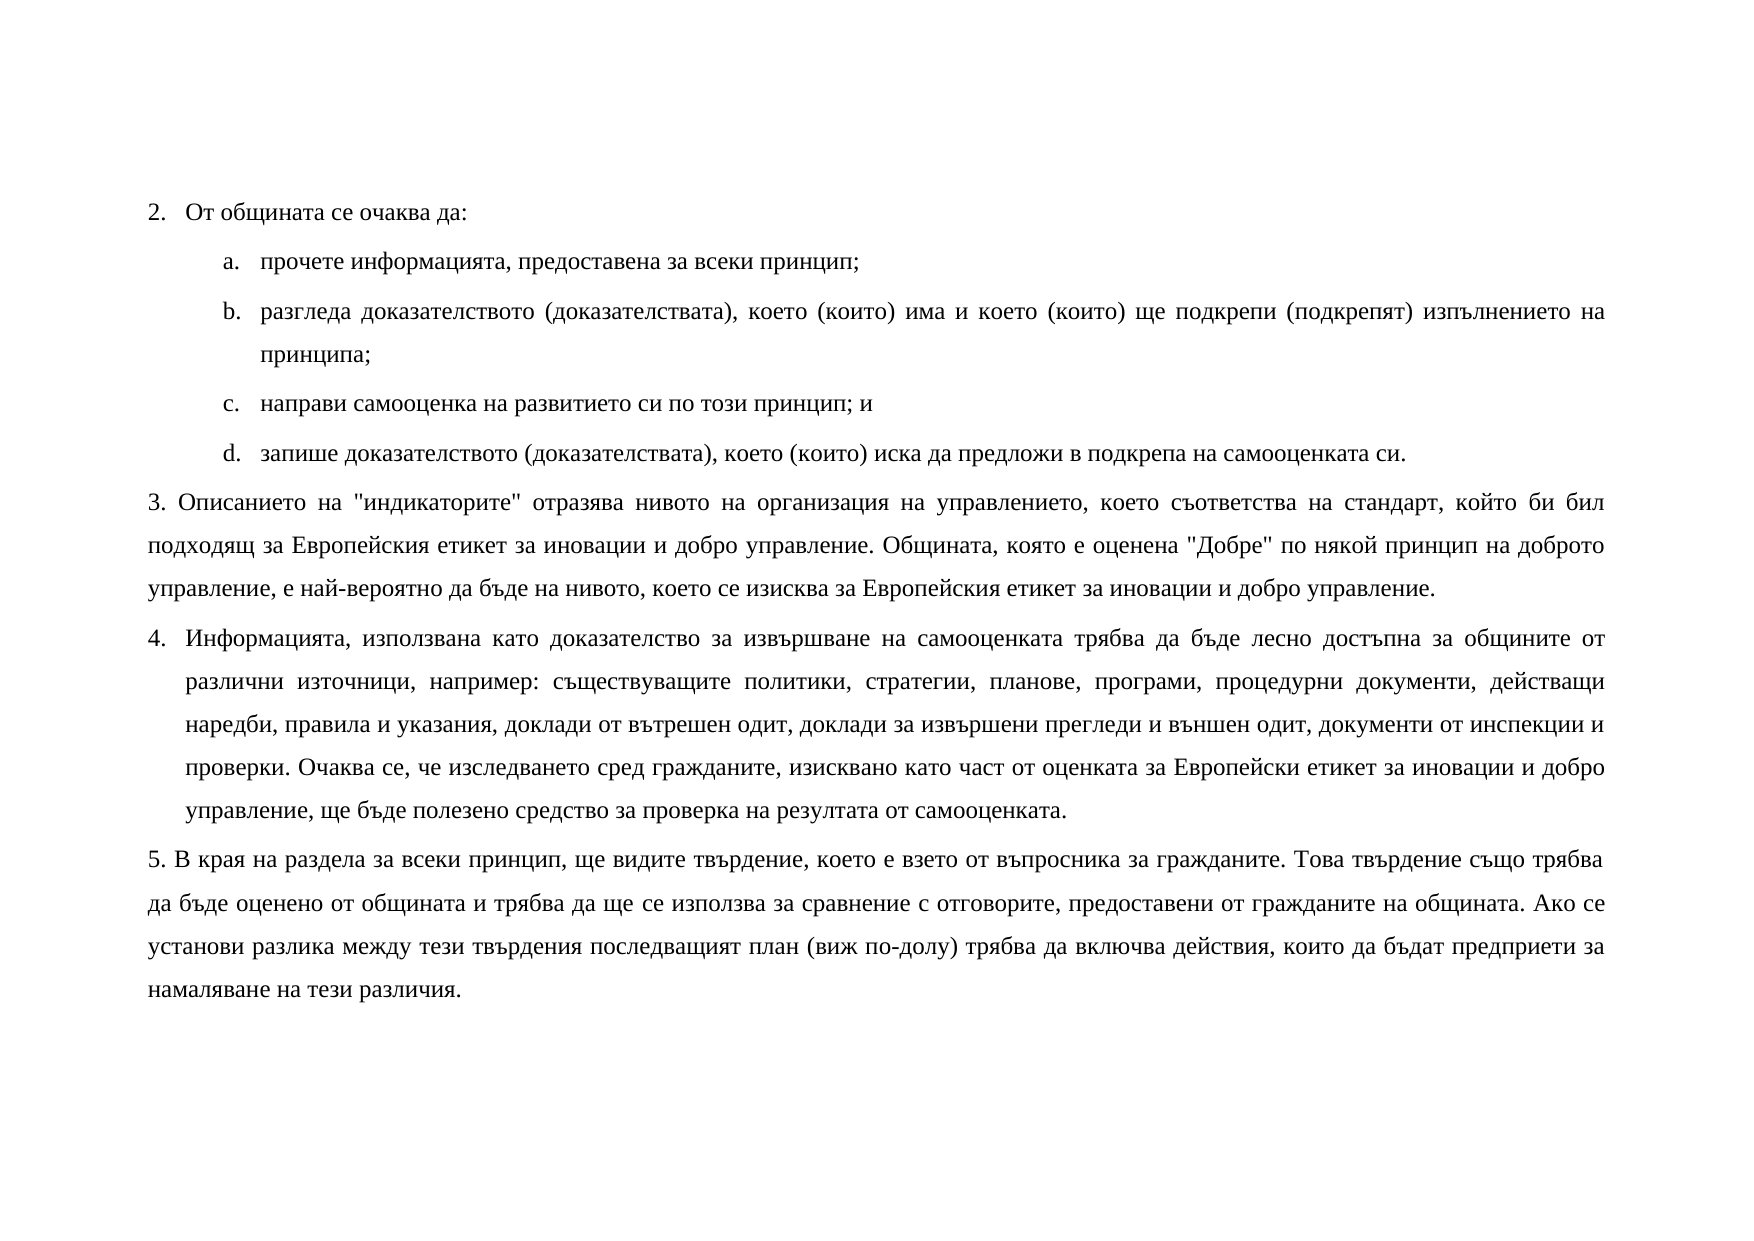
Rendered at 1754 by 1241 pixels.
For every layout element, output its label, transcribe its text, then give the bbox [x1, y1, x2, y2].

text 3. Описанието на "индикаторите" отразява нивото на организация на управлението, което съответства на стандарт, който би бил подходящ за Европейския етикет за иновации и добро управление. Общината, която е оценена "Добре" по някой принцип на доброто управление, е най-вероятно да бъде на нивото, което се изисква за Европейския етикет за иновации и добро управление. [148, 487, 1606, 602]
list разгледа доказателството (доказателствата), което (които) има и което (които) ще подкрепи (подкрепят) изпълнението на принципа; [223, 296, 1606, 368]
list направи самооценка на развитието си по този принцип; и [223, 388, 1606, 417]
list От общината се очаква да: [148, 197, 1606, 226]
list Информацията, използвана като доказателство за извършване на самооценката трябва да бъде лесно достъпна за общините от различни източници, например: съществуващите политики, стратегии, планове, програми, процедурни документи, действащи наредби, правила и указания, доклади от вътрешен одит, доклади за извършени прегледи и външен одит, документи от инспекции и проверки. Очаква се, че изследването сред гражданите, изисквано като част от оценката за Европейски етикет за иновации и добро управление, ще бъде полезено средство за проверка на резултата от самооценката. [148, 623, 1606, 824]
list прочете информацията, предоставена за всеки принцип; [223, 246, 1606, 275]
list запише доказателството (доказателствата), което (които) иска да предложи в подкрепа на самооценката си. [223, 438, 1606, 466]
text 5. В края на раздела за всеки принцип, ще видите твърдение, което е взето от въпросника за гражданите. Това твърдение също трябва да бъде оценено от общината и трябва да ще се използва за сравнение с отговорите, предоставени от гражданите на общината. Ако се установи разлика между тези твърдения последващият план (виж по-долу) трябва да включва действия, които да бъдат предприети за намаляване на тези различия. [148, 844, 1606, 1003]
